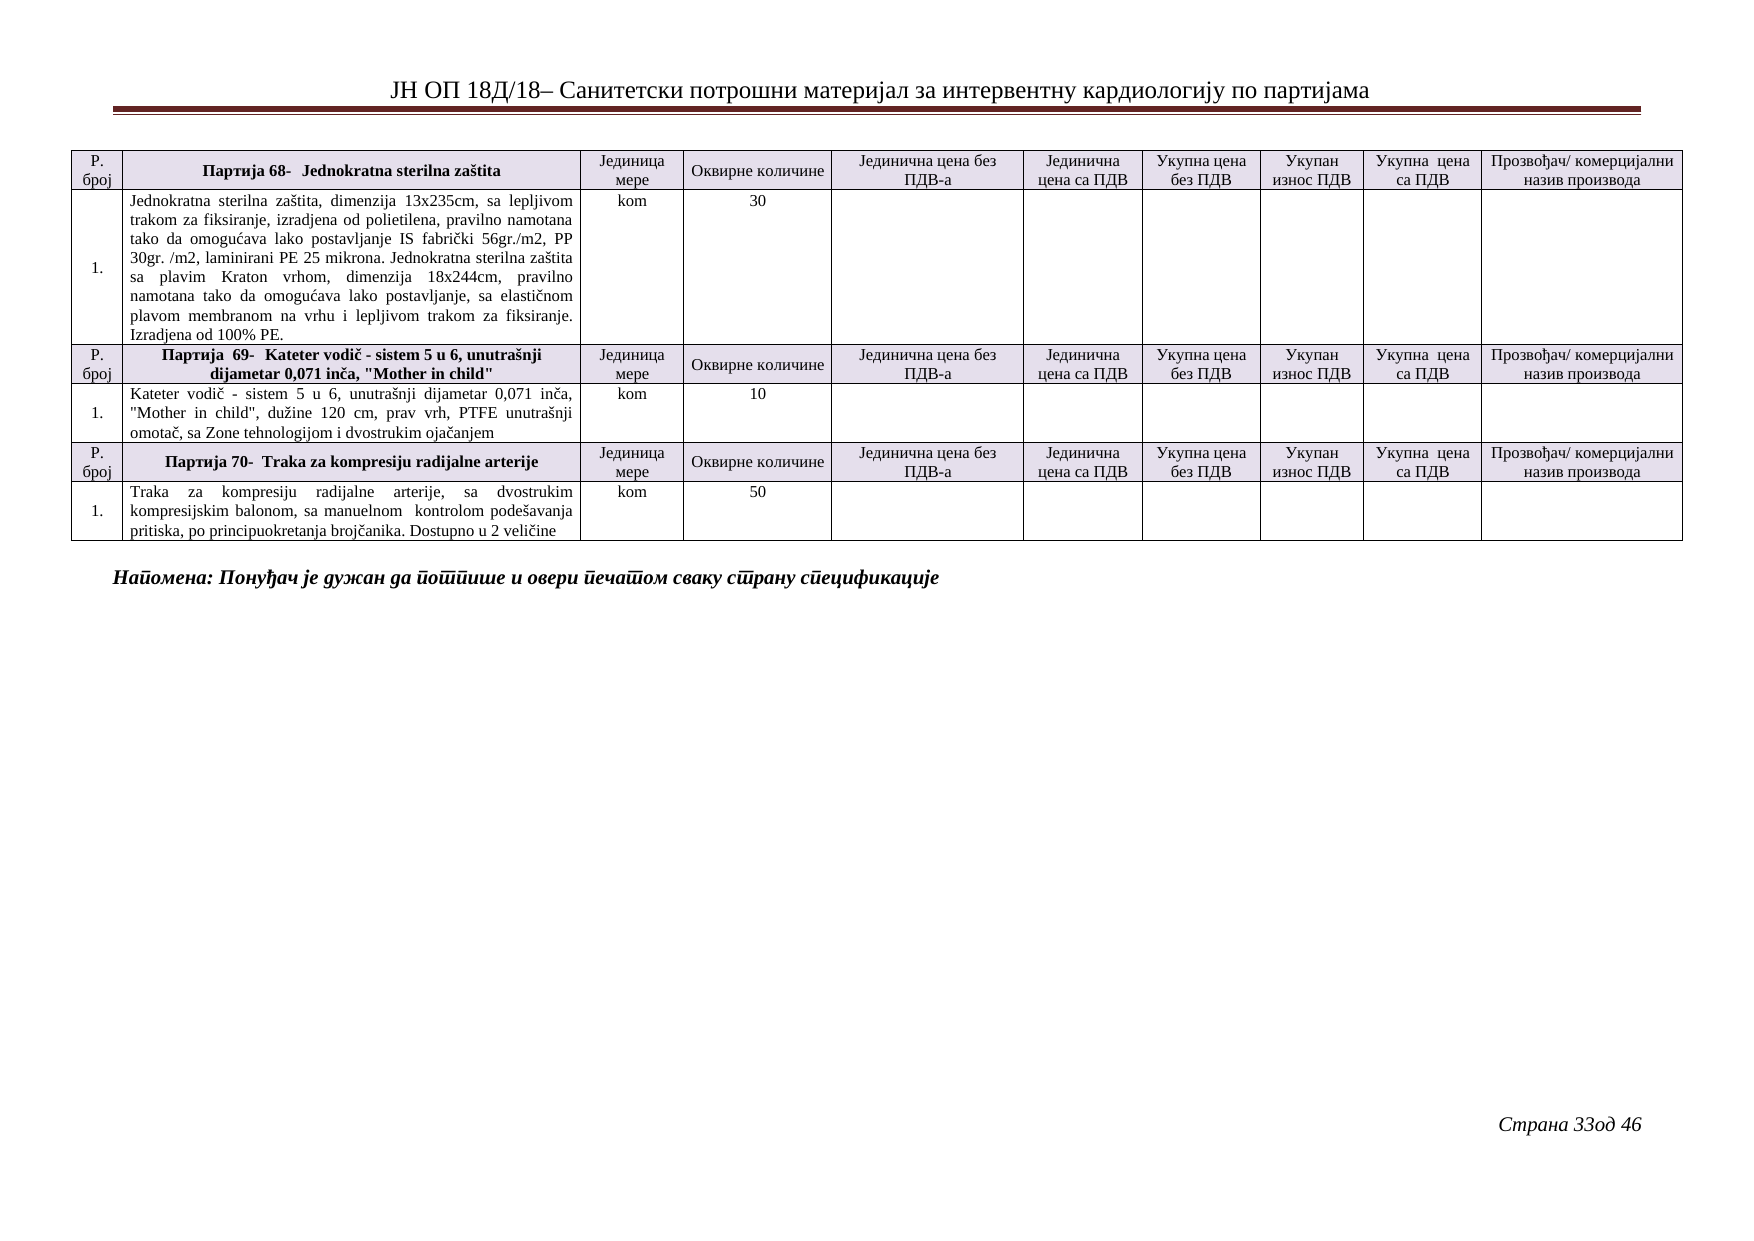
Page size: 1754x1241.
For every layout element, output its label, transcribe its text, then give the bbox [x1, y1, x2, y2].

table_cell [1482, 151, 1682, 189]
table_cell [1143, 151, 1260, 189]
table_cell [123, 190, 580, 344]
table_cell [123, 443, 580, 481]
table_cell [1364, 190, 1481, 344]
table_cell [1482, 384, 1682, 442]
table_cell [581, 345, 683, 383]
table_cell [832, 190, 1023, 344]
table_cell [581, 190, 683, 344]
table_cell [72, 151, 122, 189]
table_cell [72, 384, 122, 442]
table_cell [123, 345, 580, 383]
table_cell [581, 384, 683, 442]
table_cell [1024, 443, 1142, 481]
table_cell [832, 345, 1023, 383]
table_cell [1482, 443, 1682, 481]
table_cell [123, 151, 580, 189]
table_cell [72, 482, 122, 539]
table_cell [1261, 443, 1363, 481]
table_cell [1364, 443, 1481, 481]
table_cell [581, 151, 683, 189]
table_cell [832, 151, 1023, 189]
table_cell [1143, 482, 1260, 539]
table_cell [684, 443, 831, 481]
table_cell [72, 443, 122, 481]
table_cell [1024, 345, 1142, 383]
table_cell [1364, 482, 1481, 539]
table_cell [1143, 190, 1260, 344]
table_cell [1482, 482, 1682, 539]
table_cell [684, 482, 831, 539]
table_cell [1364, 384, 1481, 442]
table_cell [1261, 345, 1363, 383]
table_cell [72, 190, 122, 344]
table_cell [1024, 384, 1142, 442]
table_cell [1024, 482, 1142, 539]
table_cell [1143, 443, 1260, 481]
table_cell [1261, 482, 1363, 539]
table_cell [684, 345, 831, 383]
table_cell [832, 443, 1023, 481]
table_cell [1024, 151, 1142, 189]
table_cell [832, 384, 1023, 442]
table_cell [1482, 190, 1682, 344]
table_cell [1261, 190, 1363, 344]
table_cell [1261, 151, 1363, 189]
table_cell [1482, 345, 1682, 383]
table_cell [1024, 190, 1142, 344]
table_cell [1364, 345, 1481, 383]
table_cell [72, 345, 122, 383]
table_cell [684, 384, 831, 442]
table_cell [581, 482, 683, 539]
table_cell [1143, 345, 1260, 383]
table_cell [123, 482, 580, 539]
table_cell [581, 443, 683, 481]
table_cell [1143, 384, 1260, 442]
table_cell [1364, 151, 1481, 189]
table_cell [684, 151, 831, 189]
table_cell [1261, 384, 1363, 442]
text Напомена: Понуђач је дужан да потпише и овери печатом сваку страну спецификације [112, 565, 1641, 589]
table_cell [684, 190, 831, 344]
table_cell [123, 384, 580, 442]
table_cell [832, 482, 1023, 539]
